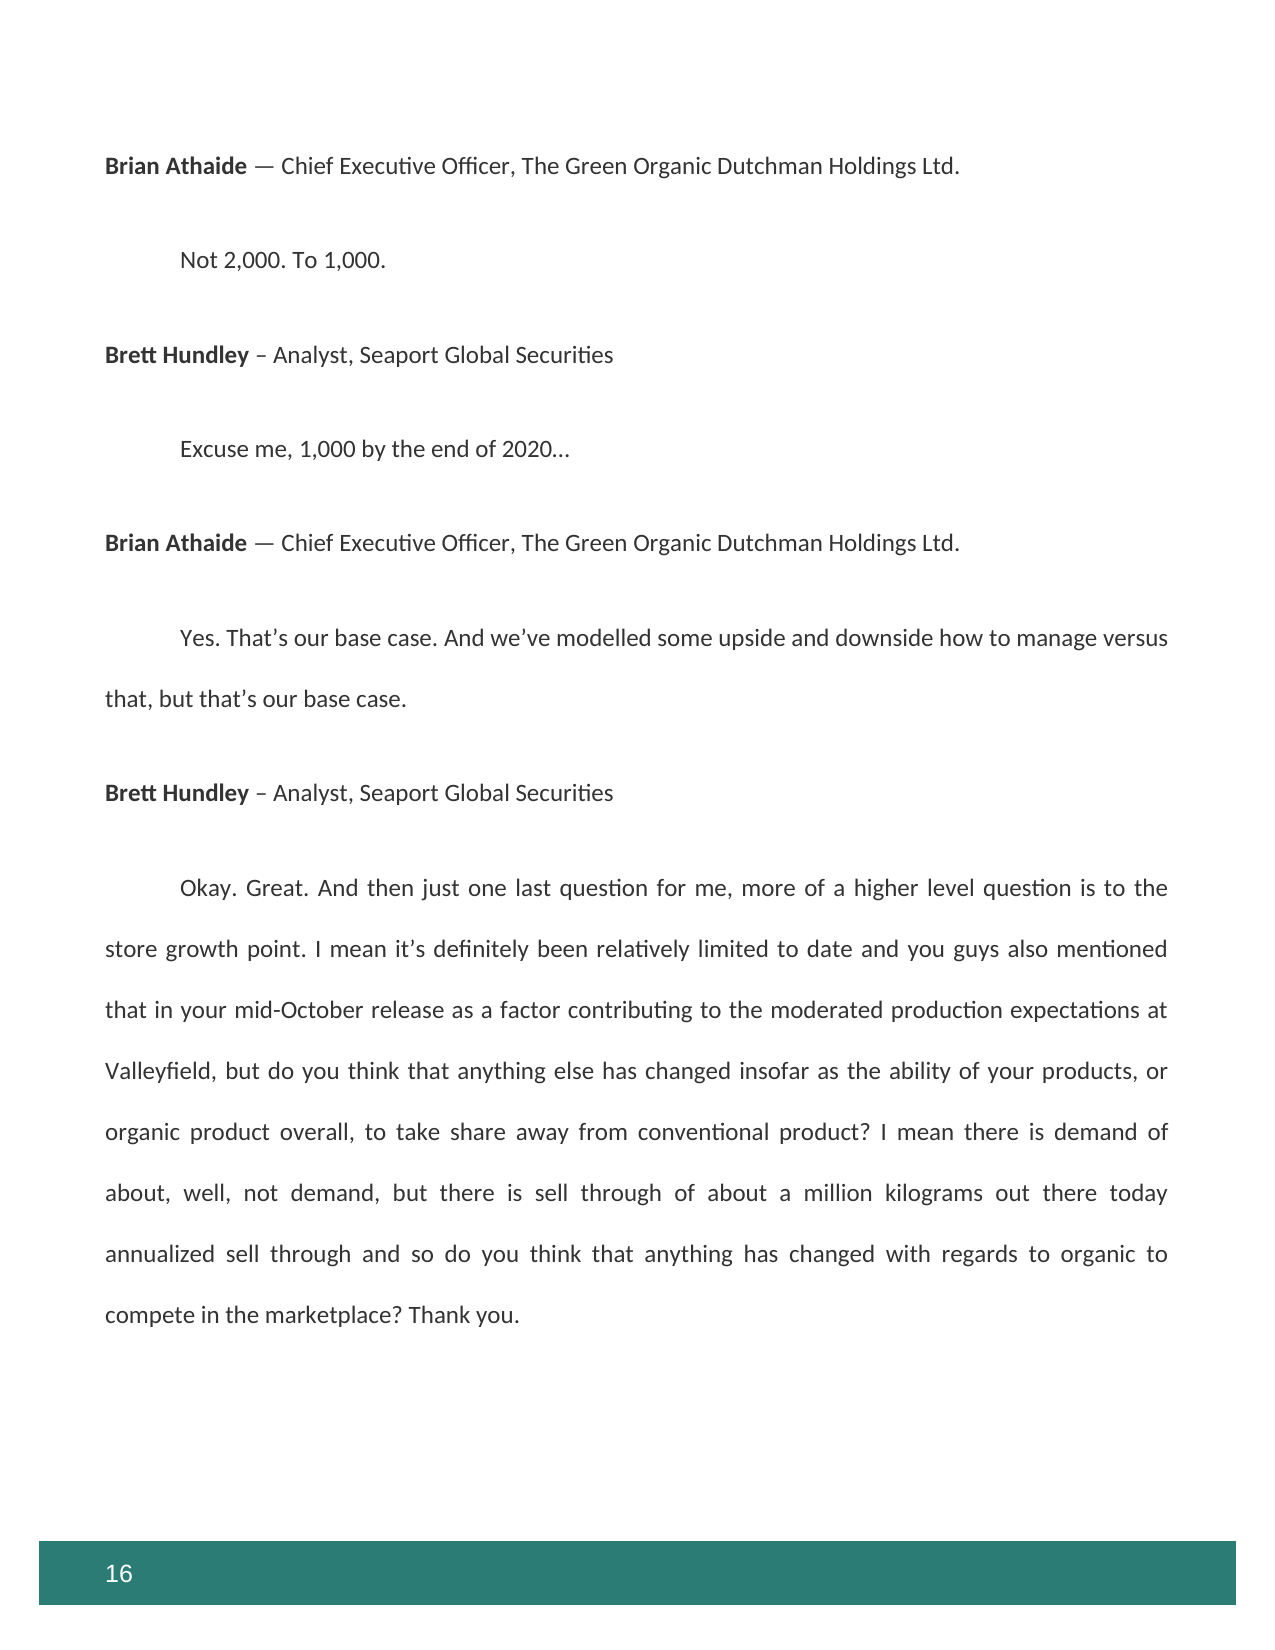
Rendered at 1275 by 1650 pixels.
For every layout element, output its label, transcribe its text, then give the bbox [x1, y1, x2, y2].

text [105, 339, 1170, 369]
text Okay. Great. And then just one last question for me, more of a higher level question is to the store growth point. I mean it’s definitely been relatively limited to date and you guys also mentioned that in your mid-October release as a factor contributing to the moderated production expectations at Valleyfield, but do you think that anything else has changed insofar as the ability of your products, or organic product overall, to take share away from conventional product? I mean there is demand of about, well, not demand, but there is sell through of about a million kilograms out there today annualized sell through and so do you think that anything has changed with regards to organic to compete in the marketplace? Thank you. [105, 872, 1170, 1329]
text Yes. That’s our base case. And we’ve modelled some upside and downside how to manage versus that, but that’s our base case. [105, 622, 1170, 713]
text Excuse me, 1,000 by the end of 2020… [105, 433, 1170, 464]
text Brian Athaide — Chief Executive Officer, The Green Organic Dutchman Holdings Ltd. [105, 150, 1170, 181]
text Not 2,000. To 1,000. [105, 244, 1170, 275]
text Brian Athaide — Chief Executive Officer, The Green Organic Dutchman Holdings Ltd. [105, 527, 1170, 558]
text Brett Hundley – Analyst, Seaport Global Securities [105, 777, 1170, 808]
